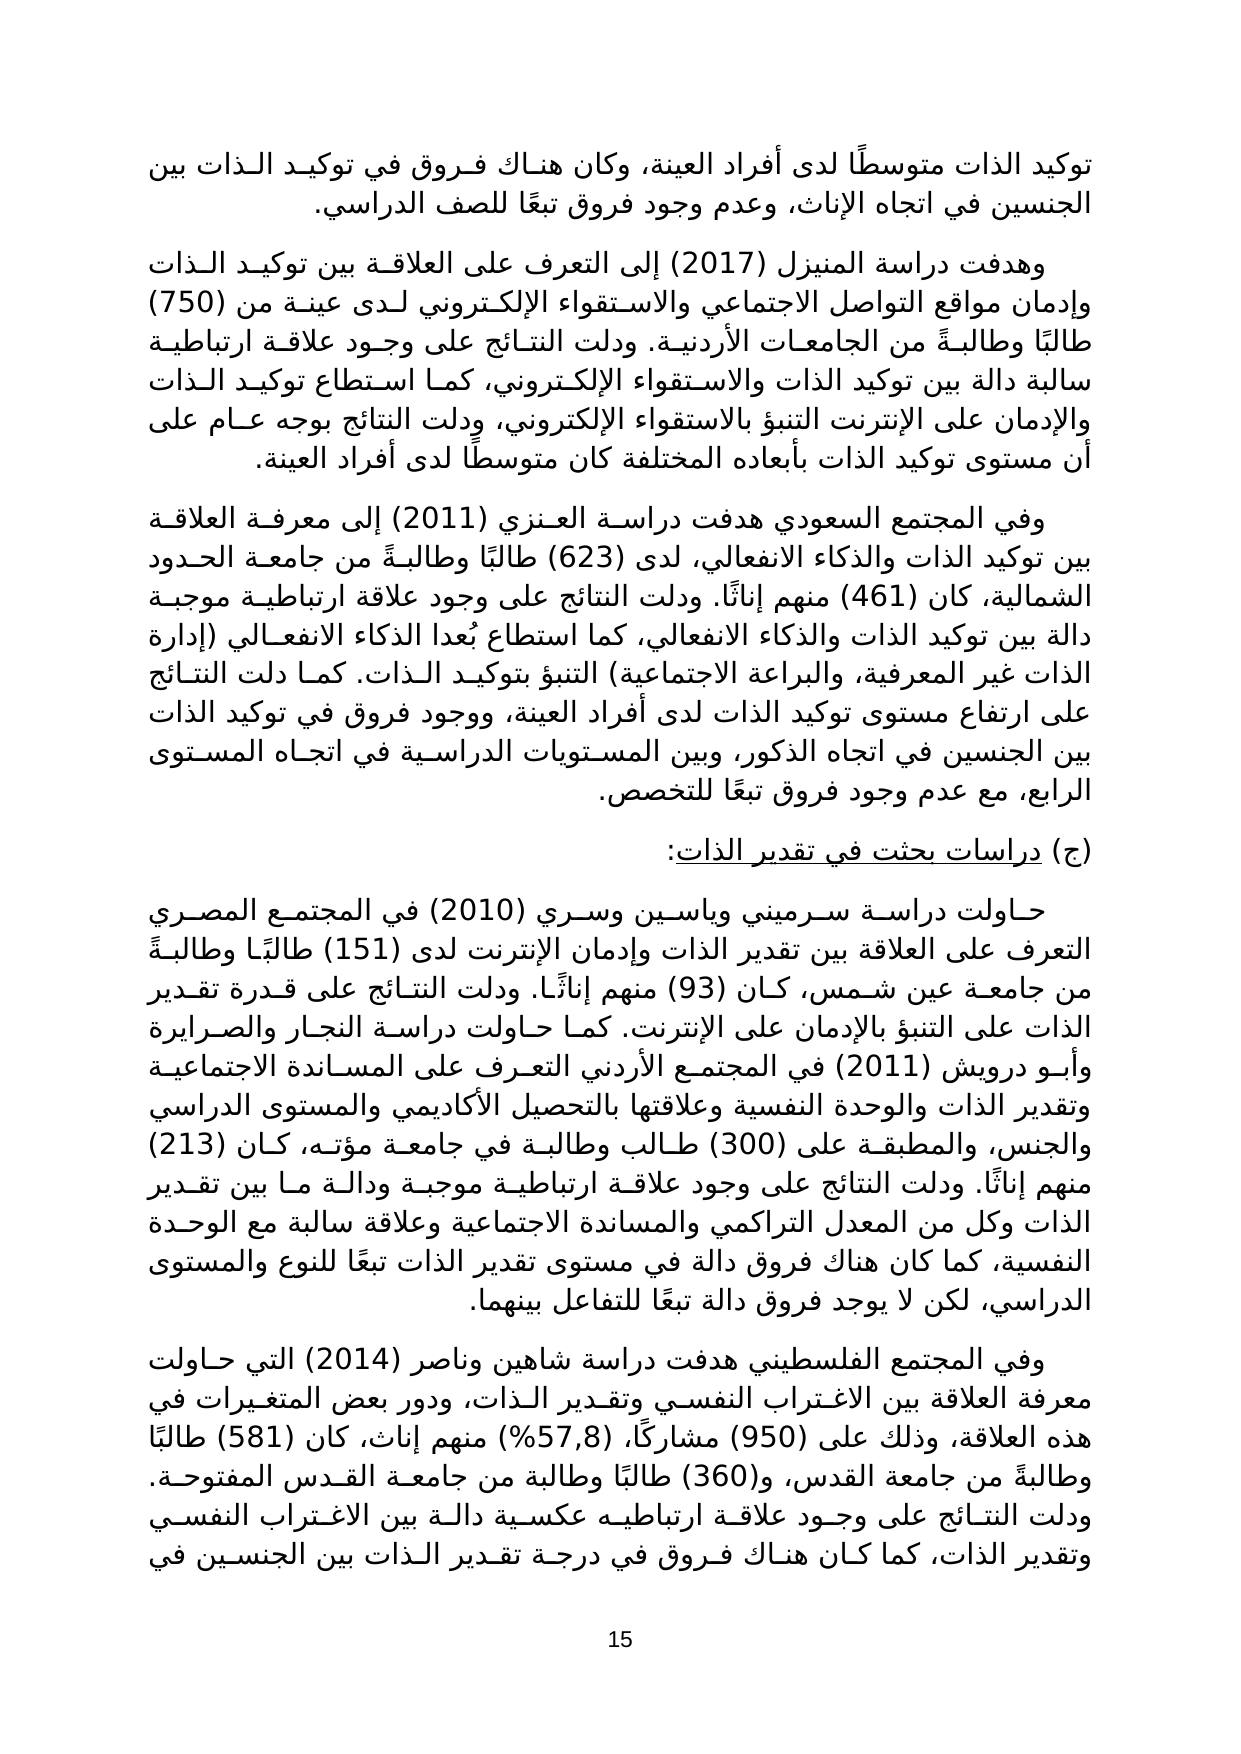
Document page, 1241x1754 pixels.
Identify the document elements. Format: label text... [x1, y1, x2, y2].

text (ج) دراسات بحثت في تقدير الذات: [148, 833, 1092, 867]
text وفي المجتمع السعودي هدفت دراسة العنزي (2011) إلى معرفة العلاقة بين توكيد الذات والذكاء الانفعالي، لدى (623) طالبًا وطالبةً من جامعة الحدود الشمالية، كان (461) منهم إناثًا. ودلت النتائج على وجود علاقة ارتباطية موجبة دالة بين توكيد الذات والذكاء الانفعالي، كما استطاع بُعدا الذكاء الانفعالي (إدارة الذات غير المعرفية، والبراعة الاجتماعية) التنبؤ بتوكيد الذات. كما دلت النتائج على ارتفاع مستوى توكيد الذات لدى أفراد العينة، ووجود فروق في توكيد الذات بين الجنسين في اتجاه الذكور، وبين المستويات الدراسية في اتجاه المستوى الرابع، مع عدم وجود فروق تبعًا للتخصص. [148, 501, 1092, 808]
text حاولت دراسة سرميني وياسين وسري (2010) في المجتمع المصري التعرف على العلاقة بين تقدير الذات وإدمان الإنترنت لدى (151) طالبًا وطالبةً من جامعة عين شمس، كان (93) منهم إناثًا. ودلت النتائج على قدرة تقدير الذات على التنبؤ بالإدمان على الإنترنت. كما حاولت دراسة النجار والصرايرة وأبو درويش (2011) في المجتمع الأردني التعرف على المساندة الاجتماعية وتقدير الذات والوحدة النفسية وعلاقتها بالتحصيل الأكاديمي والمستوى الدراسي والجنس، والمطبقة على (300) طالب وطالبة في جامعة مؤته، كان (213) منهم إناثًا. ودلت النتائج على وجود علاقة ارتباطية موجبة ودالة ما بين تقدير الذات وكل من المعدل التراكمي والمساندة الاجتماعية وعلاقة سالبة مع الوحدة النفسية، كما كان هناك فروق دالة في مستوى تقدير الذات تبعًا للنوع والمستوى الدراسي، لكن لا يوجد فروق دالة تبعًا للتفاعل بينهما. [148, 893, 1092, 1317]
text وهدفت دراسة المنيزل (2017) إلى التعرف على العلاقة بين توكيد الذات وإدمان مواقع التواصل الاجتماعي والاستقواء الإلكتروني لدى عينة من (750) طالبًا وطالبةً من الجامعات الأردنية. ودلت النتائج على وجود علاقة ارتباطية سالبة دالة بين توكيد الذات والاستقواء الإلكتروني، كما استطاع توكيد الذات والإدمان على الإنترنت التنبؤ بالاستقواء الإلكتروني، ودلت النتائج بوجه عام على أن مستوى توكيد الذات بأبعاده المختلفة كان متوسطًا لدى أفراد العينة. [148, 246, 1092, 475]
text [148, 1343, 1092, 1571]
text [148, 148, 1092, 221]
